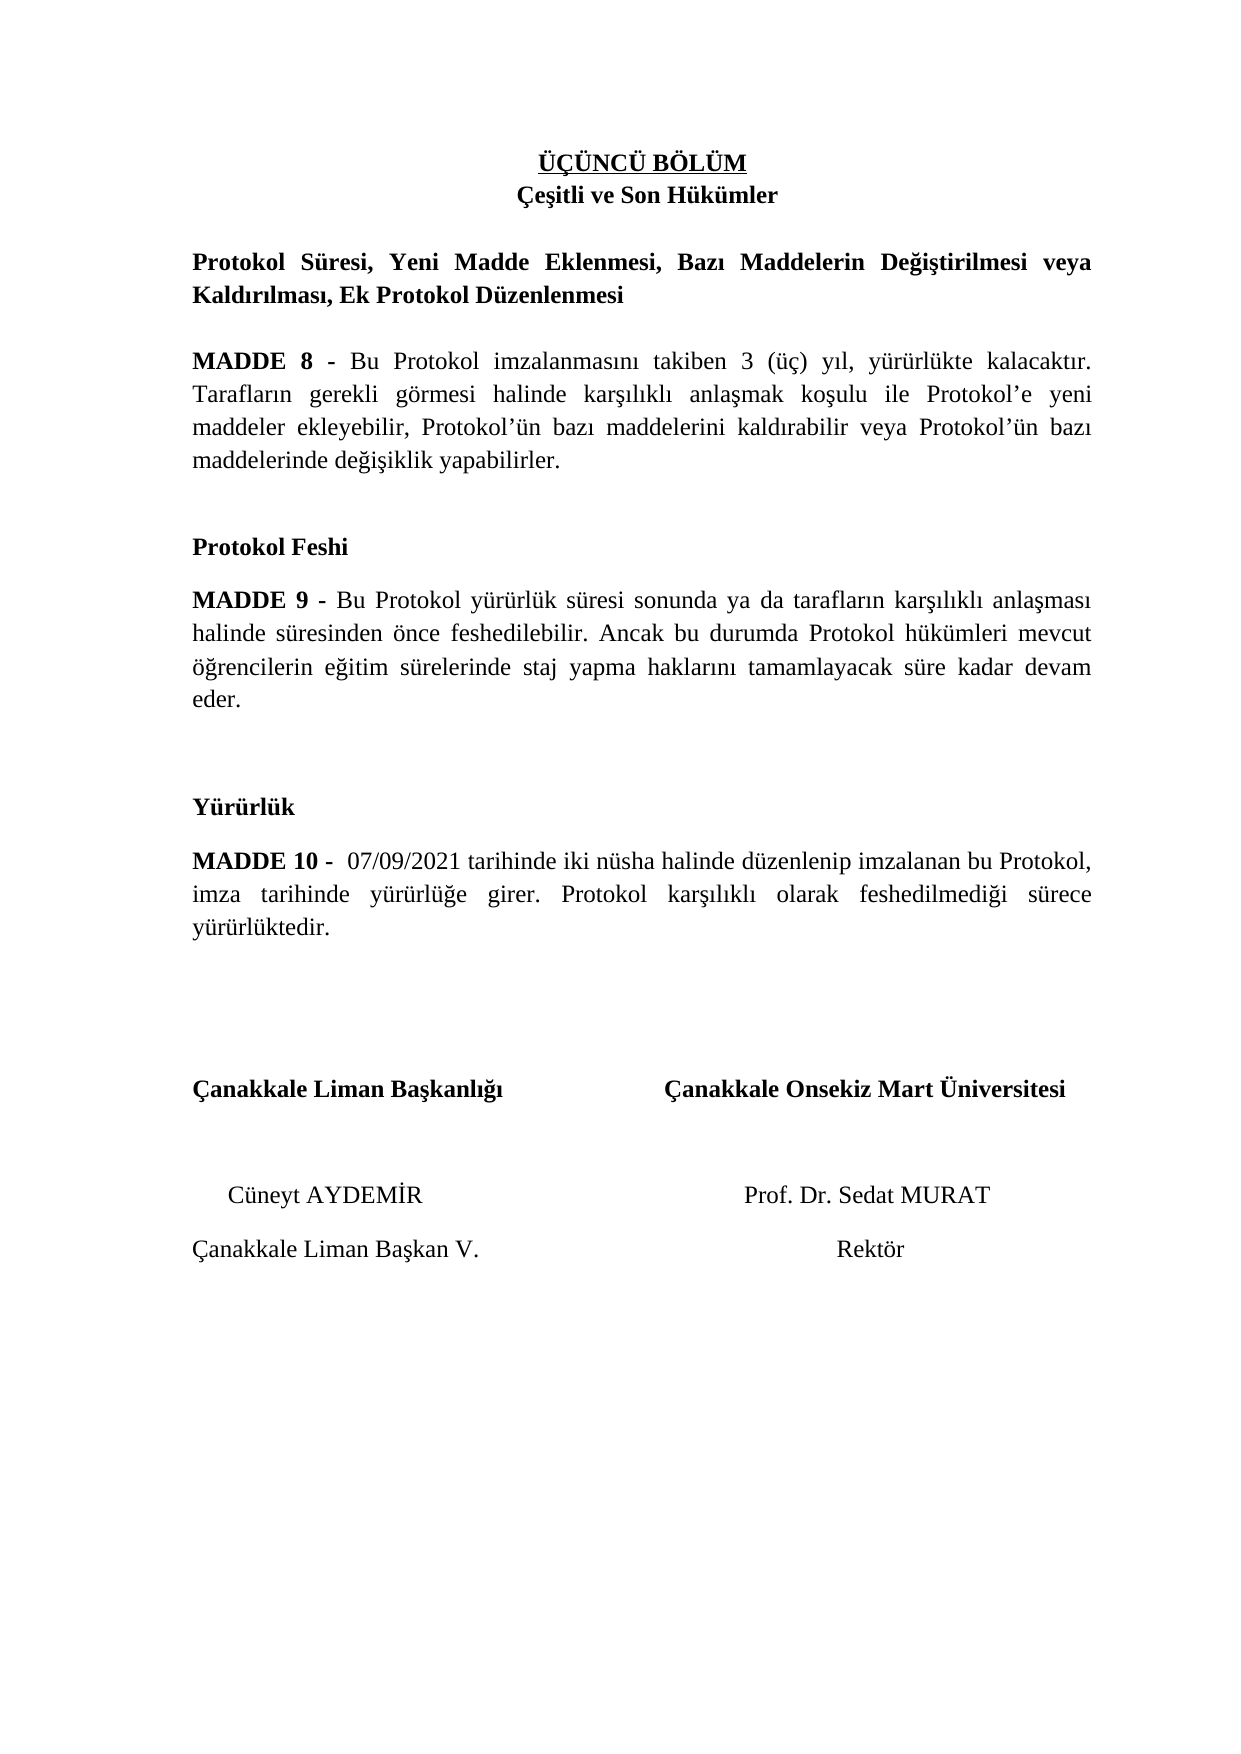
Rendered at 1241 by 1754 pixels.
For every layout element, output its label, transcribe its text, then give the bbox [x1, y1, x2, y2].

list Protokol Süresi, Yeni Madde Eklenmesi, Bazı Maddelerin Değiştirilmesi veya Kaldırılması, Ek Protokol Düzenlenmesi [192, 247, 1093, 308]
text MADDE 9 - Bu Protokol yürürlük süresi sonunda ya da tarafların karşılıklı anlaşması halinde süresinden önce feshedilebilir. Ancak bu durumda Protokol hükümleri mevcut öğrencilerin eğitim sürelerinde staj yapma haklarını tamamlayacak süre kadar devam eder. [192, 586, 1093, 713]
text Cüneyt AYDEMİR Prof. Dr. Sedat MURAT [221, 1181, 1093, 1209]
text Yürürlük [192, 792, 1093, 821]
text Çanakkale Liman Başkanlığı Çanakkale Onsekiz Mart Üniversitesi [192, 1074, 1093, 1102]
text Protokol Feshi [192, 532, 1093, 560]
text Çanakkale Liman Başkan V. Rektör [148, 1234, 1093, 1263]
list ÜÇÜNCÜ BÖLÜM [192, 148, 1093, 176]
list MADDE 8 - Bu Protokol imzalanmasını takiben 3 (üç) yıl, yürürlükte kalacaktır. Tarafların gerekli görmesi halinde karşılıklı anlaşmak koşulu ile Protokol’e yeni maddeler ekleyebilir, Protokol’ün bazı maddelerini kaldırabilir veya Protokol’ün bazı maddelerinde değişiklik yapabilirler. [192, 346, 1093, 473]
list Çeşitli ve Son Hükümler [192, 181, 1093, 209]
text MADDE 10 - 07/09/2021 tarihinde iki nüsha halinde düzenlenip imzalanan bu Protokol, imza tarihinde yürürlüğe girer. Protokol karşılıklı olarak feshedilmediği sürece yürürlüktedir. [192, 846, 1093, 941]
